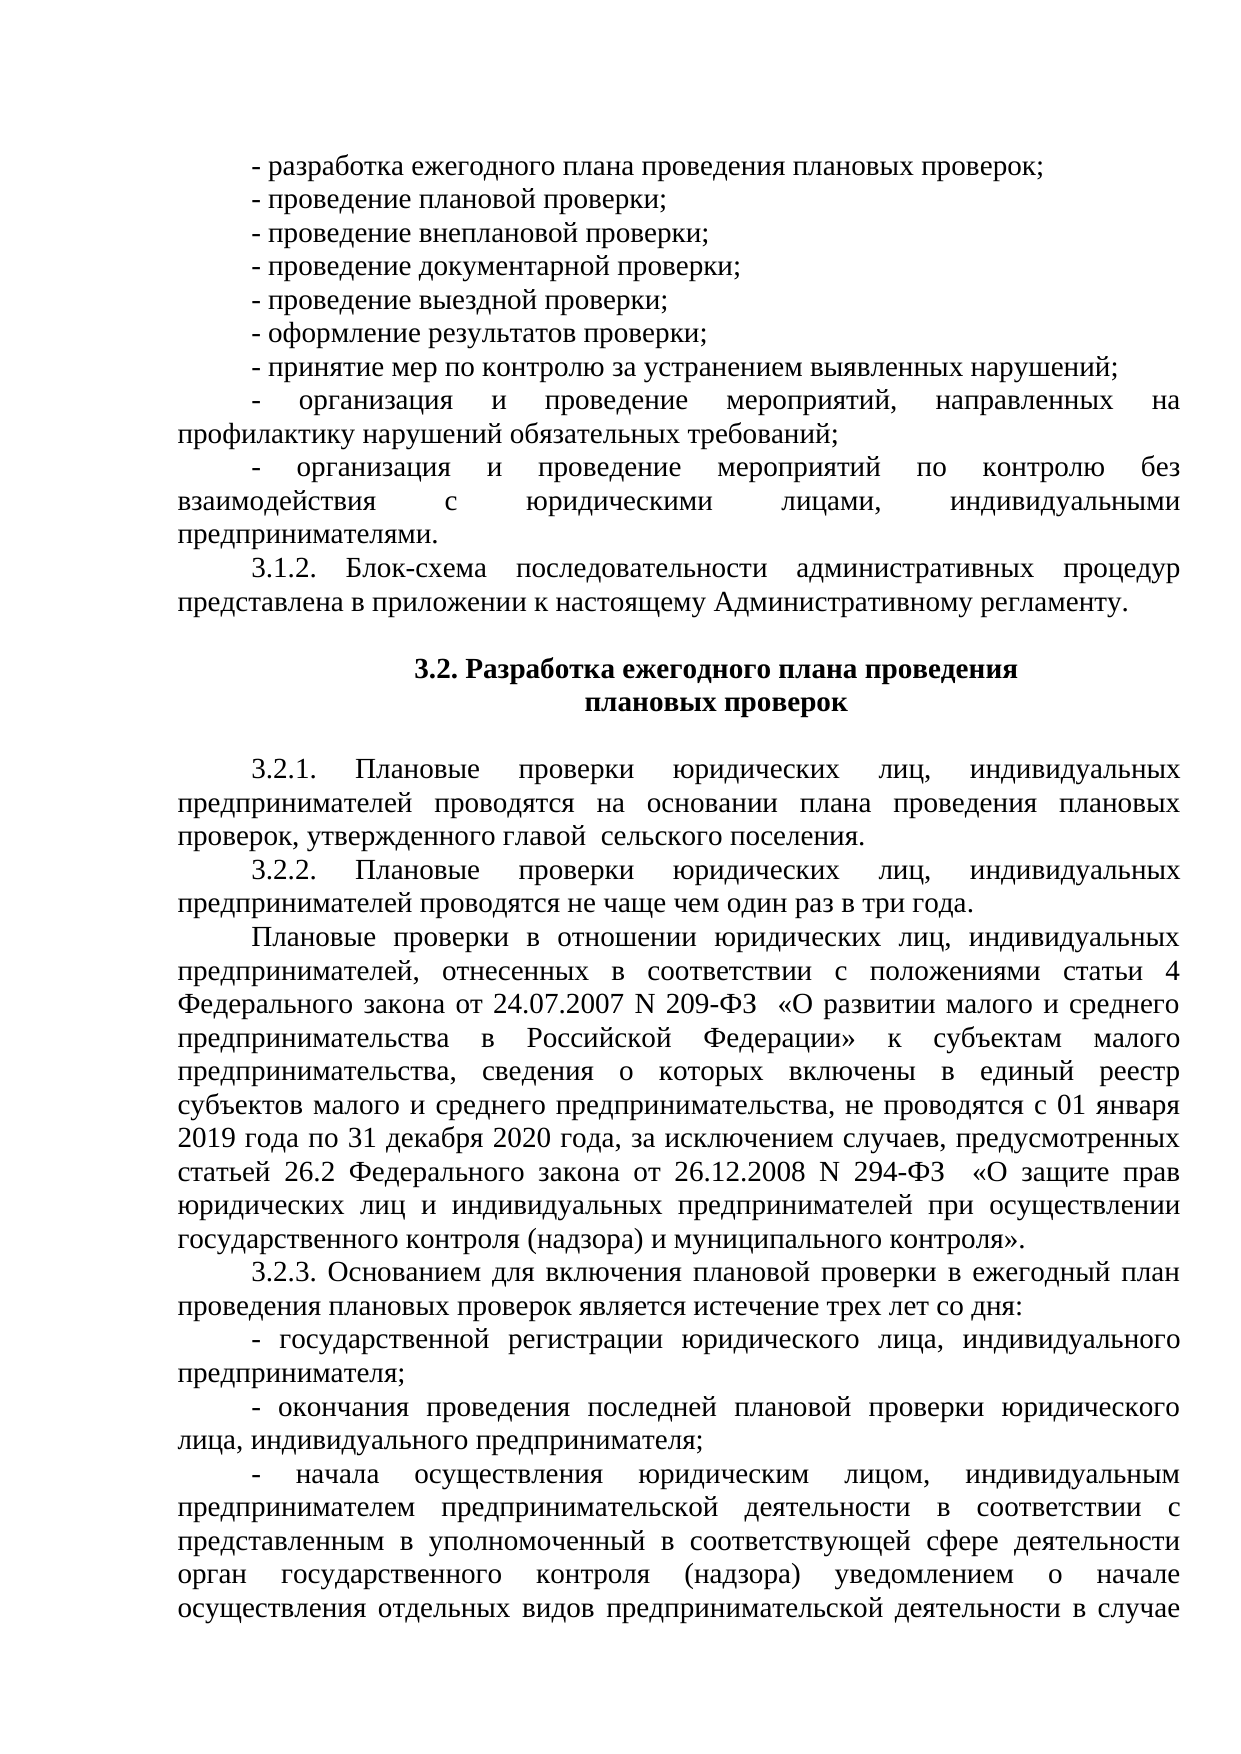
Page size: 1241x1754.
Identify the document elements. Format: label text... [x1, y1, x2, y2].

text 3.2.3. Основанием для включения плановой проверки в ежегодный план проведения плановых проверок является истечение трех лет со дня: [177, 1254, 1181, 1322]
text Плановые проверки в отношении юридических лиц, индивидуальных предпринимателей, отнесенных в соответствии с положениями статьи 4 Федерального закона от 24.07.2007 N 209-ФЗ «О развитии малого и среднего предпринимательства в Российской Федерации» к субъектам малого предпринимательства, сведения о которых включены в единый реестр субъектов малого и среднего предпринимательства, не проводятся с 01 января 2019 года по 31 декабря 2020 года, за исключением случаев, предусмотренных статьей 26.2 Федерального закона от 26.12.2008 N 294-ФЗ «О защите прав юридических лиц и индивидуальных предпринимателей при осуществлении государственного контроля (надзора) и муниципального контроля». [177, 919, 1181, 1254]
text - окончания проведения последней плановой проверки юридического лица, индивидуального предпринимателя; [177, 1389, 1181, 1456]
text - проведение внеплановой проверки; [177, 215, 1181, 248]
text - проведение выездной проверки; [177, 282, 1181, 315]
text 3.2.2. Плановые проверки юридических лиц, индивидуальных предпринимателей проводятся не чаще чем один раз в три года. [177, 852, 1181, 919]
text 3.1.2. Блок-схема последовательности административных процедур представлена в приложении к настоящему Административному регламенту. [177, 550, 1181, 617]
text 3.2. Разработка ежегодного плана проведения [177, 651, 1181, 684]
text плановых проверок [177, 684, 1181, 718]
text - государственной регистрации юридического лица, индивидуального предпринимателя; [177, 1322, 1181, 1389]
text - организация и проведение мероприятий по контролю без взаимодействия с юридическими лицами, индивидуальными предпринимателями. [177, 449, 1181, 550]
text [177, 1456, 1181, 1623]
text 3.2.1. Плановые проверки юридических лиц, индивидуальных предпринимателей проводятся на основании плана проведения плановых проверок, утвержденного главой сельского поселения. [177, 751, 1181, 852]
text - оформление результатов проверки; [177, 315, 1181, 349]
text - организация и проведение мероприятий, направленных на профилактику нарушений обязательных требований; [177, 382, 1181, 449]
text - принятие мер по контролю за устранением выявленных нарушений; [177, 349, 1181, 382]
text - проведение плановой проверки; [177, 181, 1181, 215]
text - проведение документарной проверки; [177, 248, 1181, 282]
text - разработка ежегодного плана проведения плановых проверок; [177, 148, 1181, 181]
